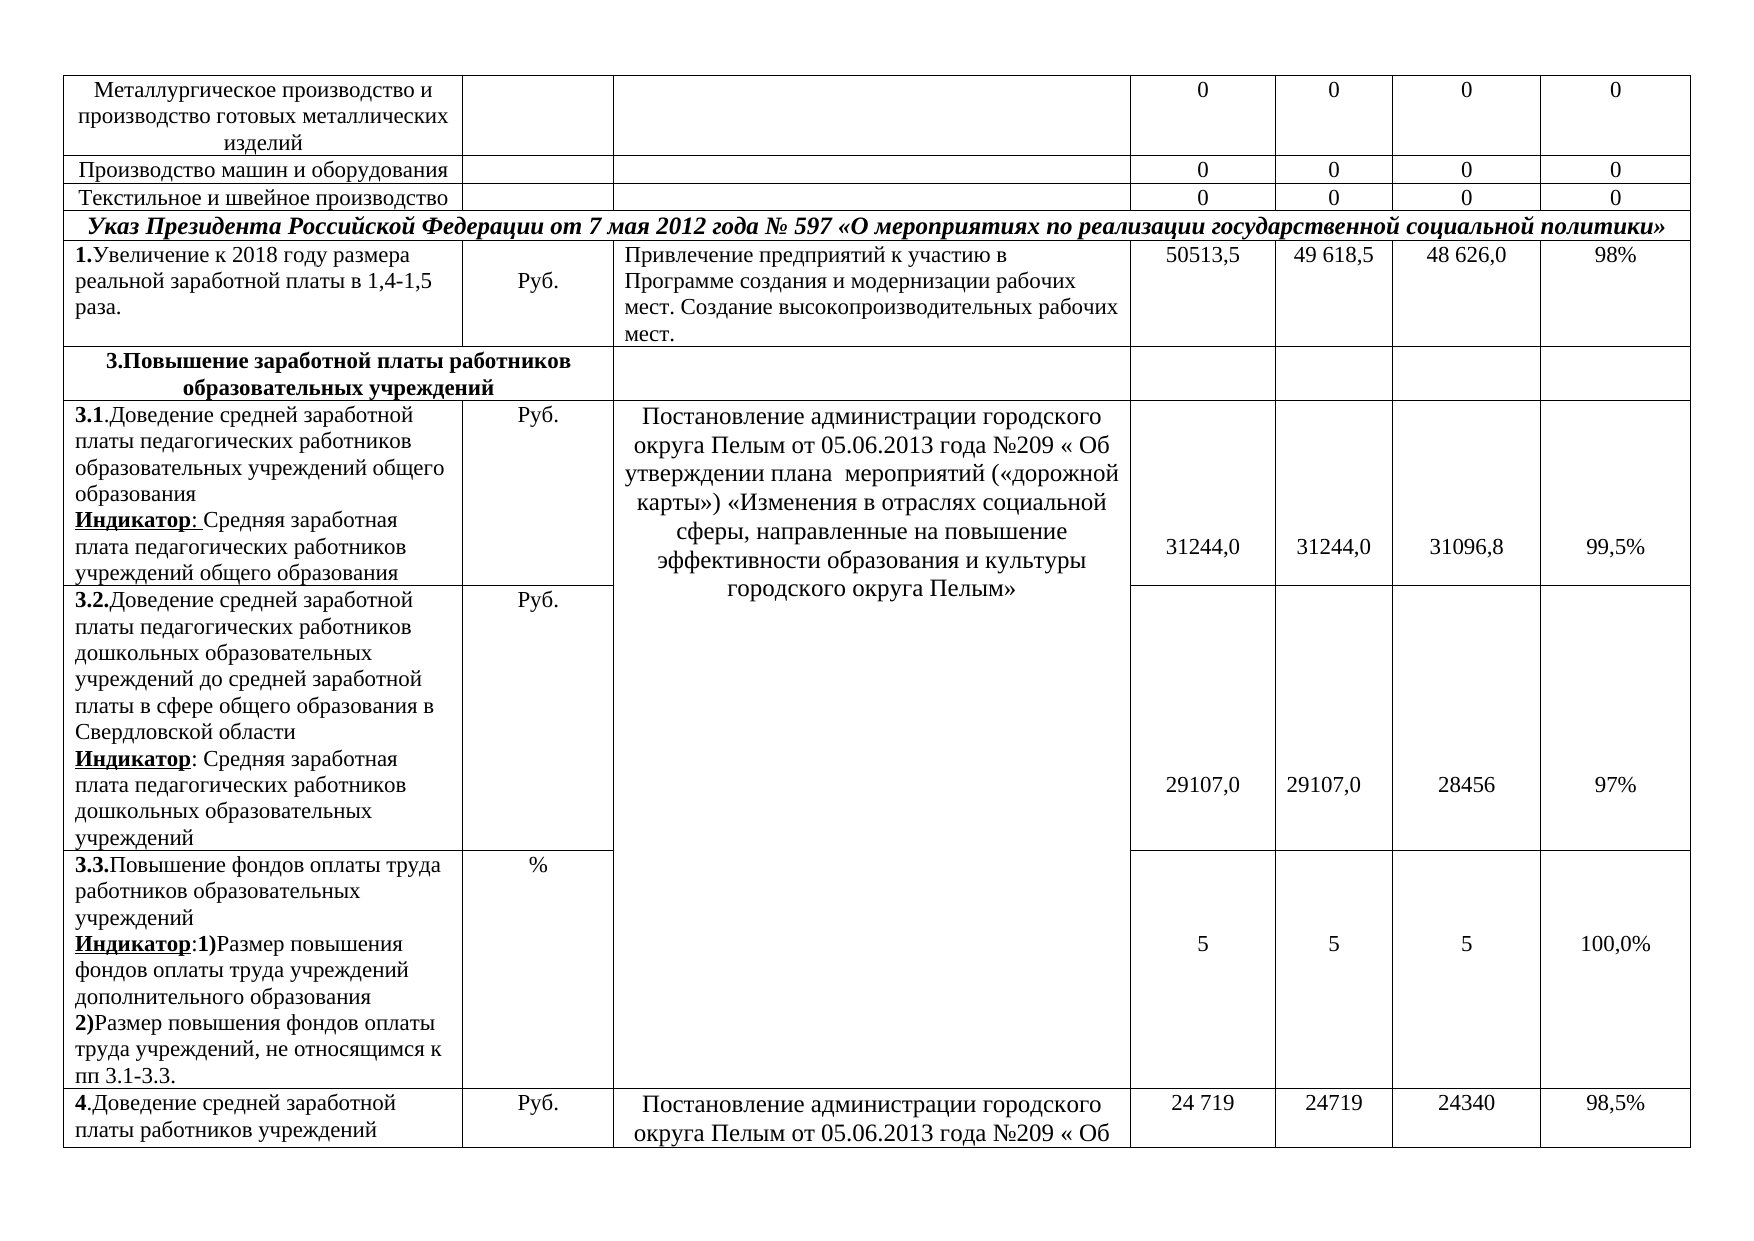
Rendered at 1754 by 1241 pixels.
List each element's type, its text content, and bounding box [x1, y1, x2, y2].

table_cell 0 [1276, 76, 1392, 155]
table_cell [64, 1089, 462, 1147]
table_cell 0 [1541, 184, 1690, 210]
table_cell 29107,0 [1131, 586, 1275, 850]
table_cell 5 [1393, 851, 1540, 1088]
table_cell 0 [1541, 156, 1690, 182]
table_cell 0 [1393, 76, 1540, 155]
table_cell 0 [1393, 184, 1540, 210]
table_cell Металлургическое производство и производство готовых металлических изделий [64, 76, 462, 155]
table_cell 0 [1276, 156, 1392, 182]
table_cell 1.Увеличение к 2018 году размера реальной заработной платы в 1,4-1,5 раза. [64, 241, 462, 346]
table_cell [614, 184, 1130, 210]
table_cell 3.1.Доведение средней заработной платы педагогических работников образовательных учреждений общего образования Индикатор: Средняя заработная плата педагогических работников учреждений общего образования [64, 401, 462, 585]
table_cell 24719 [1276, 1089, 1392, 1147]
table_cell 48 626,0 [1393, 241, 1540, 346]
table_cell 0 [1393, 156, 1540, 182]
table_cell 97% [1541, 586, 1690, 850]
table_cell 99,5% [1541, 401, 1690, 585]
table_cell [1393, 347, 1540, 400]
table_cell 49 618,5 [1276, 241, 1392, 346]
table_cell 29107,0 [1276, 586, 1392, 850]
table_cell 3.3.Повышение фондов оплаты труда работников образовательных учреждений Индикатор:1)Размер повышения фондов оплаты труда учреждений дополнительного образования 2)Размер повышения фондов оплаты труда учреждений, не относящимся к пп 3.1-3.3. [64, 851, 462, 1088]
table_cell 50513,5 [1131, 241, 1275, 346]
table_cell 31096,8 [1393, 401, 1540, 585]
table_cell 0 [1276, 184, 1392, 210]
table_cell Руб. [463, 241, 613, 346]
table_cell [463, 156, 613, 182]
table_cell 28456 [1393, 586, 1540, 850]
table_cell 5 [1276, 851, 1392, 1088]
table_cell 0 [1131, 184, 1275, 210]
table_cell 5 [1131, 851, 1275, 1088]
table_cell [614, 156, 1130, 182]
table_cell [463, 76, 613, 155]
table_cell 0 [1541, 76, 1690, 155]
table_cell 3.Повышение заработной платы работников образовательных учреждений [64, 347, 613, 400]
table_cell [614, 76, 1130, 155]
table_cell Руб. [463, 1089, 613, 1147]
table_cell 3.2.Доведение средней заработной платы педагогических работников дошкольных образовательных учреждений до средней заработной платы в сфере общего образования в Свердловской области Индикатор: Средняя заработная плата педагогических работников дошкольных образовательных учреждений [64, 586, 462, 850]
table_cell % [463, 851, 613, 1088]
table_cell [1276, 347, 1392, 400]
table_cell [1541, 347, 1690, 400]
table_cell Руб. [463, 586, 613, 850]
table_cell [463, 184, 613, 210]
table_cell Привлечение предприятий к участию в Программе создания и модернизации рабочих мест. Создание высокопроизводительных рабочих мест. [614, 241, 1130, 346]
table_cell 98,5% [1541, 1089, 1690, 1147]
table_cell 31244,0 [1131, 401, 1275, 585]
table_cell Текстильное и швейное производство [64, 184, 462, 210]
table_cell 24340 [1393, 1089, 1540, 1147]
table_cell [614, 1089, 1130, 1147]
table_cell 0 [1131, 156, 1275, 182]
table_cell 0 [1131, 76, 1275, 155]
table_cell Указ Президента Российской Федерации от 7 мая 2012 года № 597 «О мероприятиях по реализации государственной социальной политики» [64, 211, 1690, 240]
table_cell Руб. [463, 401, 613, 585]
table_cell [614, 347, 1130, 400]
table_cell Производство машин и оборудования [64, 156, 462, 182]
table_cell 98% [1541, 241, 1690, 346]
table_cell 24 719 [1131, 1089, 1275, 1147]
table_cell [1131, 347, 1275, 400]
table_cell 100,0% [1541, 851, 1690, 1088]
table_cell 31244,0 [1276, 401, 1392, 585]
